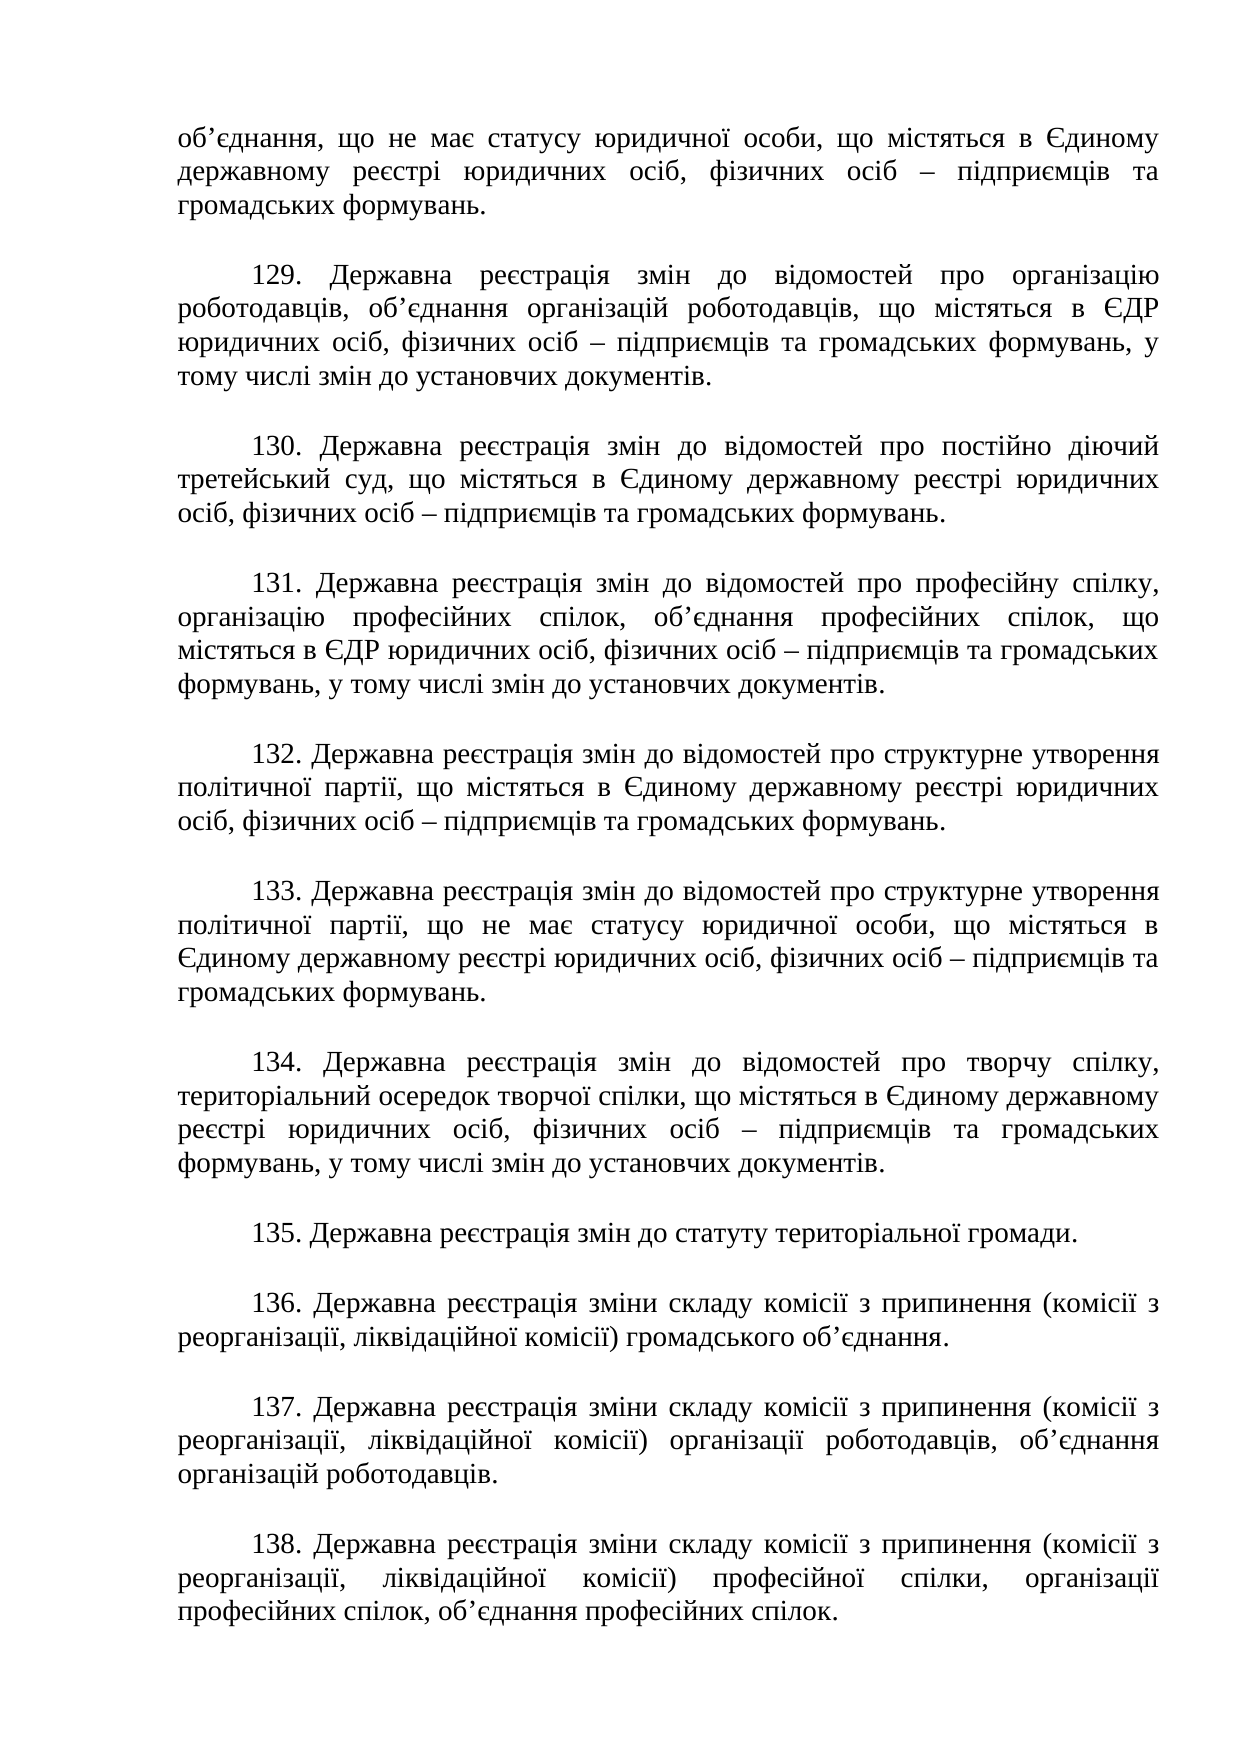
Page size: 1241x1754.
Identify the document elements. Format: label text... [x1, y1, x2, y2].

table_cell 129. Державна реєстрація змін до відомостей про організацію роботодавців, об’єднання організацій роботодавців, що містяться в ЄДР юридичних осіб, фізичних осіб – підприємців та громадських формувань, у тому числі змін до установчих документів. [176, 255, 1162, 426]
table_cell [176, 1525, 1162, 1628]
table_cell 130. Державна реєстрація змін до відомостей про постійно діючий третейський суд, що містяться в Єдиному державному реєстрі юридичних осіб, фізичних осіб – підприємців та громадських формувань. [176, 426, 1162, 563]
table_cell 137. Державна реєстрація зміни складу комісії з припинення (комісії з реорганізації, ліквідаційної комісії) організації роботодавців, об’єднання організацій роботодавців. [176, 1387, 1162, 1524]
table_cell 134. Державна реєстрація змін до відомостей про творчу спілку, територіальний осередок творчої спілки, що містяться в Єдиному державному реєстрі юридичних осіб, фізичних осіб – підприємців та громадських формувань, у тому числі змін до установчих документів. [176, 1043, 1162, 1213]
table_cell 131. Державна реєстрація змін до відомостей про професійну спілку, організацію професійних спілок, об’єднання професійних спілок, що містяться в ЄДР юридичних осіб, фізичних осіб – підприємців та громадських формувань, у тому числі змін до установчих документів. [176, 564, 1162, 734]
table_cell 132. Державна реєстрація змін до відомостей про структурне утворення політичної партії, що містяться в Єдиному державному реєстрі юридичних осіб, фізичних осіб – підприємців та громадських формувань. [176, 734, 1162, 872]
table_cell 135. Державна реєстрація змін до статуту територіальної громади. [176, 1213, 1162, 1283]
table_cell 136. Державна реєстрація зміни складу комісії з припинення (комісії з реорганізації, ліквідаційної комісії) громадського об’єднання. [176, 1284, 1162, 1387]
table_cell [176, 118, 1162, 255]
table_cell 133. Державна реєстрація змін до відомостей про структурне утворення політичної партії, що не має статусу юридичної особи, що містяться в Єдиному державному реєстрі юридичних осіб, фізичних осіб – підприємців та громадських формувань. [176, 872, 1162, 1042]
